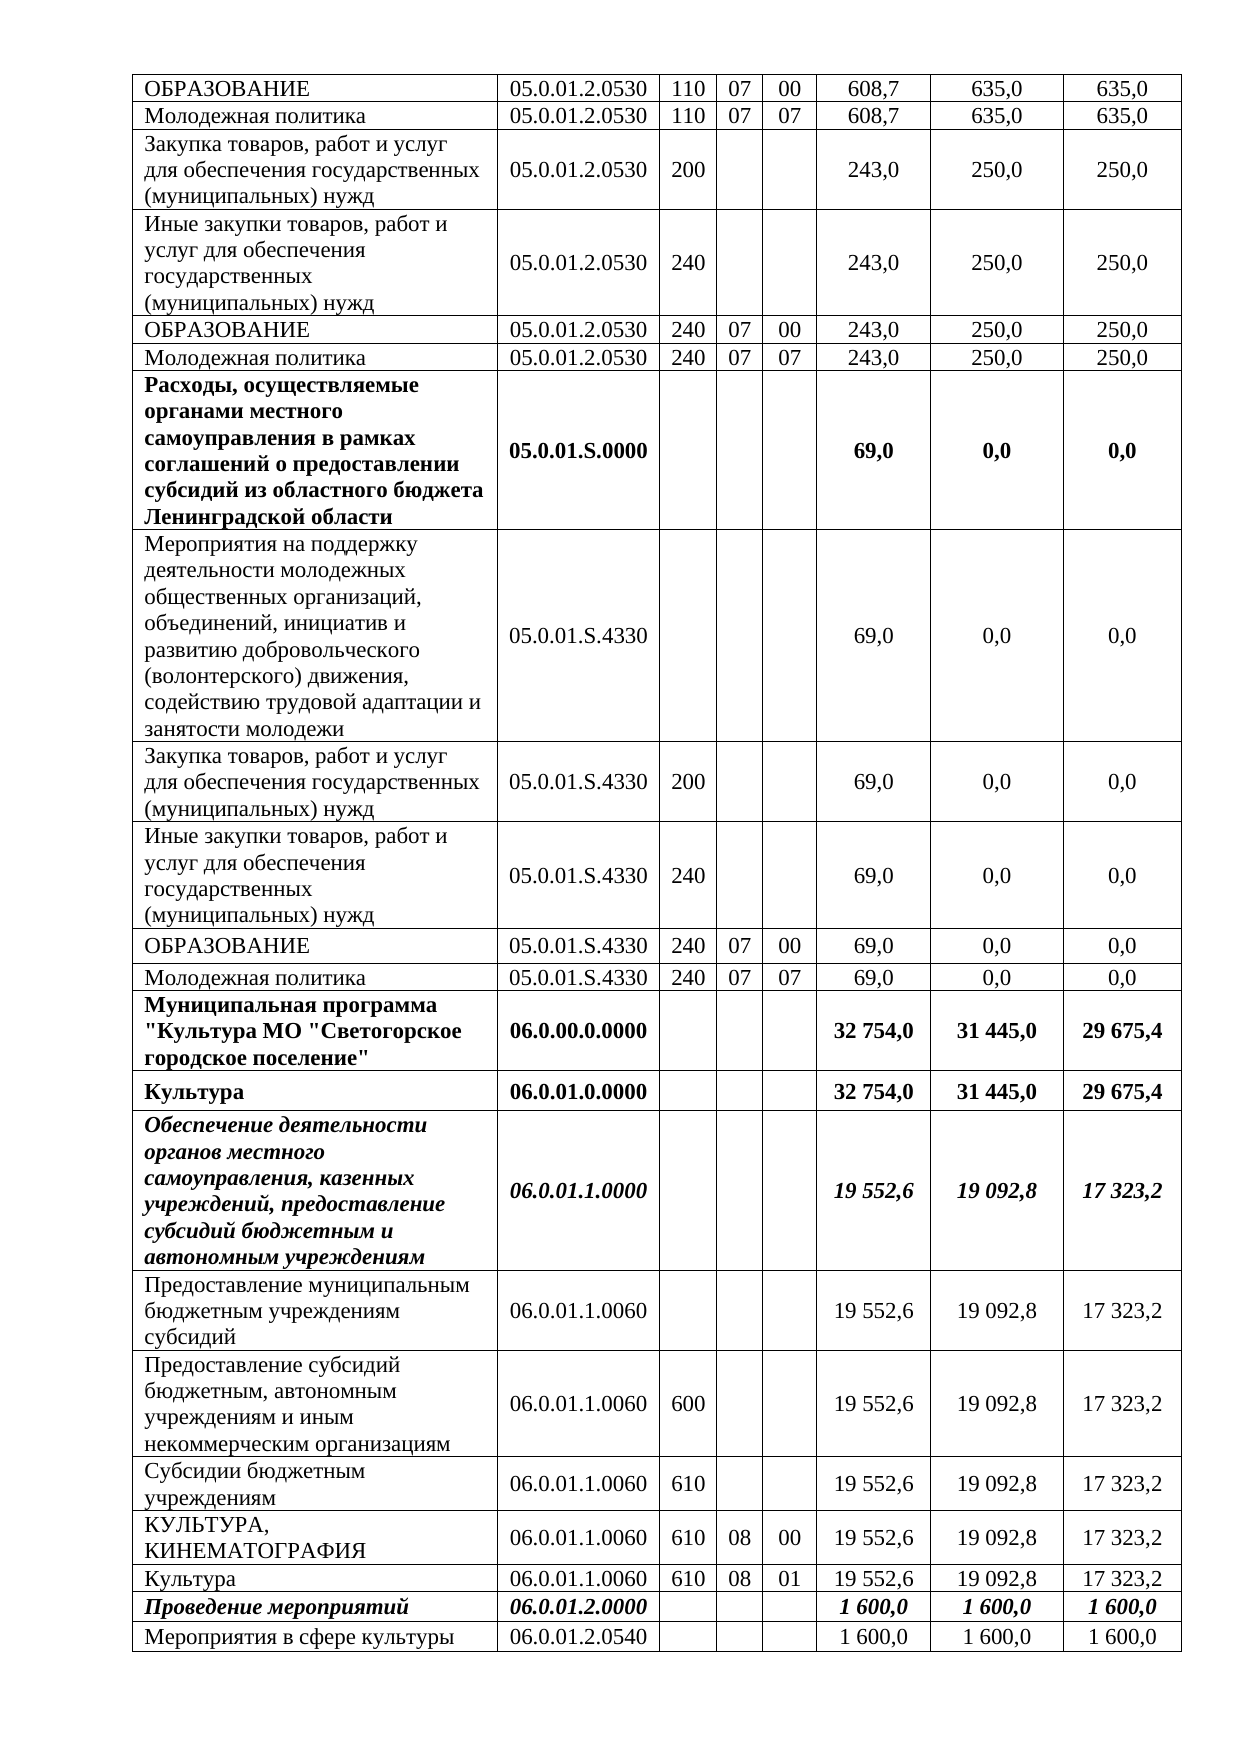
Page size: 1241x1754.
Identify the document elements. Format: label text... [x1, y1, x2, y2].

table_cell 17 323,2 [1064, 1351, 1181, 1456]
table_cell 05.0.01.S.4330 [498, 964, 659, 990]
table_cell [763, 1071, 816, 1110]
table_cell [660, 1111, 716, 1269]
table_cell [660, 1622, 716, 1651]
table_cell 06.0.01.0.0000 [498, 1071, 659, 1110]
table_cell 06.0.00.0.0000 [498, 991, 659, 1070]
table_cell 06.0.01.1.0060 [498, 1351, 659, 1456]
table_cell [660, 1071, 716, 1110]
table_cell 32 754,0 [817, 1071, 930, 1110]
table_cell [763, 1457, 816, 1510]
table_cell 32 754,0 [817, 991, 930, 1070]
table_cell 240 [660, 822, 716, 928]
table_cell 1 600,0 [931, 1592, 1063, 1621]
table_cell 19 552,6 [817, 1457, 930, 1510]
table_cell 69,0 [817, 530, 930, 741]
table_cell 610 [660, 1511, 716, 1564]
table_cell [763, 530, 816, 741]
table_cell 06.0.01.2.0540 [498, 1622, 659, 1651]
table_cell 00 [763, 929, 816, 963]
table_cell 0,0 [931, 742, 1063, 821]
table_cell 19 092,8 [931, 1511, 1063, 1564]
table_cell 05.0.01.S.0000 [498, 371, 659, 529]
table_cell 608,7 [817, 75, 930, 101]
table_cell 29 675,4 [1064, 1071, 1181, 1110]
table_cell 0,0 [1064, 742, 1181, 821]
table_cell 635,0 [1064, 102, 1181, 129]
table_cell [717, 1071, 762, 1110]
table_cell 08 [717, 1511, 762, 1564]
table_cell 17 323,2 [1064, 1565, 1181, 1591]
table_cell 0,0 [931, 371, 1063, 529]
table_cell 69,0 [817, 964, 930, 990]
table_cell 0,0 [1064, 929, 1181, 963]
table_cell 00 [763, 75, 816, 101]
table_cell [717, 1271, 762, 1350]
table_cell Молодежная политика [133, 344, 497, 370]
table_cell Культура [133, 1071, 497, 1110]
table_cell 1 600,0 [1064, 1592, 1181, 1621]
table_cell 05.0.01.S.4330 [498, 929, 659, 963]
table_cell Муниципальная программа "Культура МО "Светогорское городское поселение" [133, 991, 497, 1070]
table_cell 200 [660, 130, 716, 209]
table_cell 240 [660, 929, 716, 963]
table_cell 635,0 [931, 75, 1063, 101]
table_cell Расходы, осуществляемые органами местного самоуправления в рамках соглашений о предоставлении субсидий из областного бюджета Ленинградской области [133, 371, 497, 529]
table_cell 19 552,6 [817, 1511, 930, 1564]
table_cell 06.0.01.1.0060 [498, 1457, 659, 1510]
table_cell Мероприятия в сфере культуры [133, 1622, 497, 1651]
table_cell Субсидии бюджетным учреждениям [133, 1457, 497, 1510]
table_cell 1 600,0 [931, 1622, 1063, 1651]
table_cell [717, 742, 762, 821]
table_cell 05.0.01.S.4330 [498, 822, 659, 928]
table_cell Закупка товаров, работ и услуг для обеспечения государственных (муниципальных) нужд [133, 130, 497, 209]
table_cell 0,0 [931, 822, 1063, 928]
table_cell [717, 130, 762, 209]
table_cell [717, 210, 762, 315]
table_cell Молодежная политика [133, 964, 497, 990]
table_cell 0,0 [1064, 822, 1181, 928]
table_cell [717, 991, 762, 1070]
table_cell 69,0 [817, 822, 930, 928]
table_cell 19 092,8 [931, 1111, 1063, 1269]
table_cell 07 [763, 102, 816, 129]
table_cell 0,0 [1064, 371, 1181, 529]
table_cell Проведение мероприятий [133, 1592, 497, 1621]
table_cell [717, 530, 762, 741]
table_cell [763, 210, 816, 315]
table_cell 250,0 [1064, 344, 1181, 370]
table_cell 31 445,0 [931, 991, 1063, 1070]
table_cell 00 [763, 1511, 816, 1564]
table_cell [763, 130, 816, 209]
table_cell Закупка товаров, работ и услуг для обеспечения государственных (муниципальных) нужд [133, 742, 497, 821]
table_cell [717, 1457, 762, 1510]
table_cell [660, 371, 716, 529]
table_cell [717, 1592, 762, 1621]
table_cell 0,0 [931, 964, 1063, 990]
table_cell ОБРАЗОВАНИЕ [133, 316, 497, 343]
table_cell 06.0.01.1.0000 [498, 1111, 659, 1269]
table_cell 250,0 [1064, 130, 1181, 209]
table_cell 600 [660, 1351, 716, 1456]
table_cell 07 [717, 929, 762, 963]
table_cell 240 [660, 210, 716, 315]
table_cell 19 092,8 [931, 1457, 1063, 1510]
table_cell 243,0 [817, 316, 930, 343]
table_cell 250,0 [1064, 210, 1181, 315]
table_cell 243,0 [817, 344, 930, 370]
table_cell [717, 371, 762, 529]
table_cell 1 600,0 [817, 1592, 930, 1621]
table_cell Иные закупки товаров, работ и услуг для обеспечения государственных (муниципальных) нужд [133, 210, 497, 315]
table_cell 19 092,8 [931, 1351, 1063, 1456]
table_cell 608,7 [817, 102, 930, 129]
table_cell Обеспечение деятельности органов местного самоуправления, казенных учреждений, предоставление субсидий бюджетным и автономным учреждениям [133, 1111, 497, 1269]
table_cell 05.0.01.2.0530 [498, 75, 659, 101]
table_cell 635,0 [1064, 75, 1181, 101]
table_cell 05.0.01.2.0530 [498, 344, 659, 370]
table_cell [763, 1271, 816, 1350]
table_cell 07 [763, 964, 816, 990]
table_cell 69,0 [817, 371, 930, 529]
table_cell 1 600,0 [817, 1622, 930, 1651]
table_cell 635,0 [931, 102, 1063, 129]
table_cell Культура [133, 1565, 497, 1591]
table_cell 07 [717, 964, 762, 990]
table_cell 07 [763, 344, 816, 370]
table_cell [763, 371, 816, 529]
table_cell ОБРАЗОВАНИЕ [133, 75, 497, 101]
table_cell [717, 1111, 762, 1269]
table_cell 610 [660, 1565, 716, 1591]
table_cell 05.0.01.2.0530 [498, 316, 659, 343]
table_cell [763, 1351, 816, 1456]
table_cell 110 [660, 102, 716, 129]
table_cell 19 552,6 [817, 1351, 930, 1456]
table_cell [763, 1592, 816, 1621]
table_cell 17 323,2 [1064, 1457, 1181, 1510]
table_cell 05.0.01.2.0530 [498, 210, 659, 315]
table_cell 110 [660, 75, 716, 101]
table_cell 19 552,6 [817, 1565, 930, 1591]
table_cell 610 [660, 1457, 716, 1510]
table_cell 06.0.01.1.0060 [498, 1565, 659, 1591]
table_cell 19 552,6 [817, 1271, 930, 1350]
table_cell 19 552,6 [817, 1111, 930, 1269]
table_cell 1 600,0 [1064, 1622, 1181, 1651]
table_cell 07 [717, 75, 762, 101]
table_cell 69,0 [817, 742, 930, 821]
table_cell [660, 530, 716, 741]
table_cell 17 323,2 [1064, 1271, 1181, 1350]
table_cell 0,0 [1064, 530, 1181, 741]
table_cell 240 [660, 344, 716, 370]
table_cell 07 [717, 316, 762, 343]
table_cell КУЛЬТУРА, КИНЕМАТОГРАФИЯ [133, 1511, 497, 1564]
table_cell 243,0 [817, 130, 930, 209]
table_cell 29 675,4 [1064, 991, 1181, 1070]
table_cell Молодежная политика [133, 102, 497, 129]
table_cell Предоставление муниципальным бюджетным учреждениям субсидий [133, 1271, 497, 1350]
table_cell 0,0 [931, 530, 1063, 741]
table_cell 17 323,2 [1064, 1111, 1181, 1269]
table_cell 06.0.01.2.0000 [498, 1592, 659, 1621]
table_cell 250,0 [931, 130, 1063, 209]
table_cell 250,0 [1064, 316, 1181, 343]
table_cell 240 [660, 964, 716, 990]
table_cell 69,0 [817, 929, 930, 963]
table_cell 05.0.01.2.0530 [498, 130, 659, 209]
table_cell 19 092,8 [931, 1565, 1063, 1591]
table_cell 250,0 [931, 344, 1063, 370]
table_cell 0,0 [1064, 964, 1181, 990]
table_cell [763, 1622, 816, 1651]
table_cell [660, 1271, 716, 1350]
table_cell 06.0.01.1.0060 [498, 1511, 659, 1564]
table_cell ОБРАЗОВАНИЕ [133, 929, 497, 963]
table_cell 00 [763, 316, 816, 343]
table_cell [763, 991, 816, 1070]
table_cell 250,0 [931, 210, 1063, 315]
table_cell 243,0 [817, 210, 930, 315]
table_cell 0,0 [931, 929, 1063, 963]
table_cell 07 [717, 344, 762, 370]
table_cell [763, 1111, 816, 1269]
table_cell Предоставление субсидий бюджетным, автономным учреждениям и иным некоммерческим организациям [133, 1351, 497, 1456]
table_cell 17 323,2 [1064, 1511, 1181, 1564]
table_cell Мероприятия на поддержку деятельности молодежных общественных организаций, объединений, инициатив и развитию добровольческого (волонтерского) движения, содействию трудовой адаптации и занятости молодежи [133, 530, 497, 741]
table_cell 06.0.01.1.0060 [498, 1271, 659, 1350]
table_cell [763, 822, 816, 928]
table_cell [717, 1351, 762, 1456]
table_cell Иные закупки товаров, работ и услуг для обеспечения государственных (муниципальных) нужд [133, 822, 497, 928]
table_cell 07 [717, 102, 762, 129]
table_cell 05.0.01.S.4330 [498, 742, 659, 821]
table_cell 08 [717, 1565, 762, 1591]
table_cell 240 [660, 316, 716, 343]
table_cell [660, 1592, 716, 1621]
table_cell [763, 742, 816, 821]
table_cell [660, 991, 716, 1070]
table_cell 01 [763, 1565, 816, 1591]
table_cell 19 092,8 [931, 1271, 1063, 1350]
table_cell [717, 822, 762, 928]
table_cell [717, 1622, 762, 1651]
table_cell 05.0.01.2.0530 [498, 102, 659, 129]
table_cell 250,0 [931, 316, 1063, 343]
table_cell 200 [660, 742, 716, 821]
table_cell 31 445,0 [931, 1071, 1063, 1110]
table_cell 05.0.01.S.4330 [498, 530, 659, 741]
